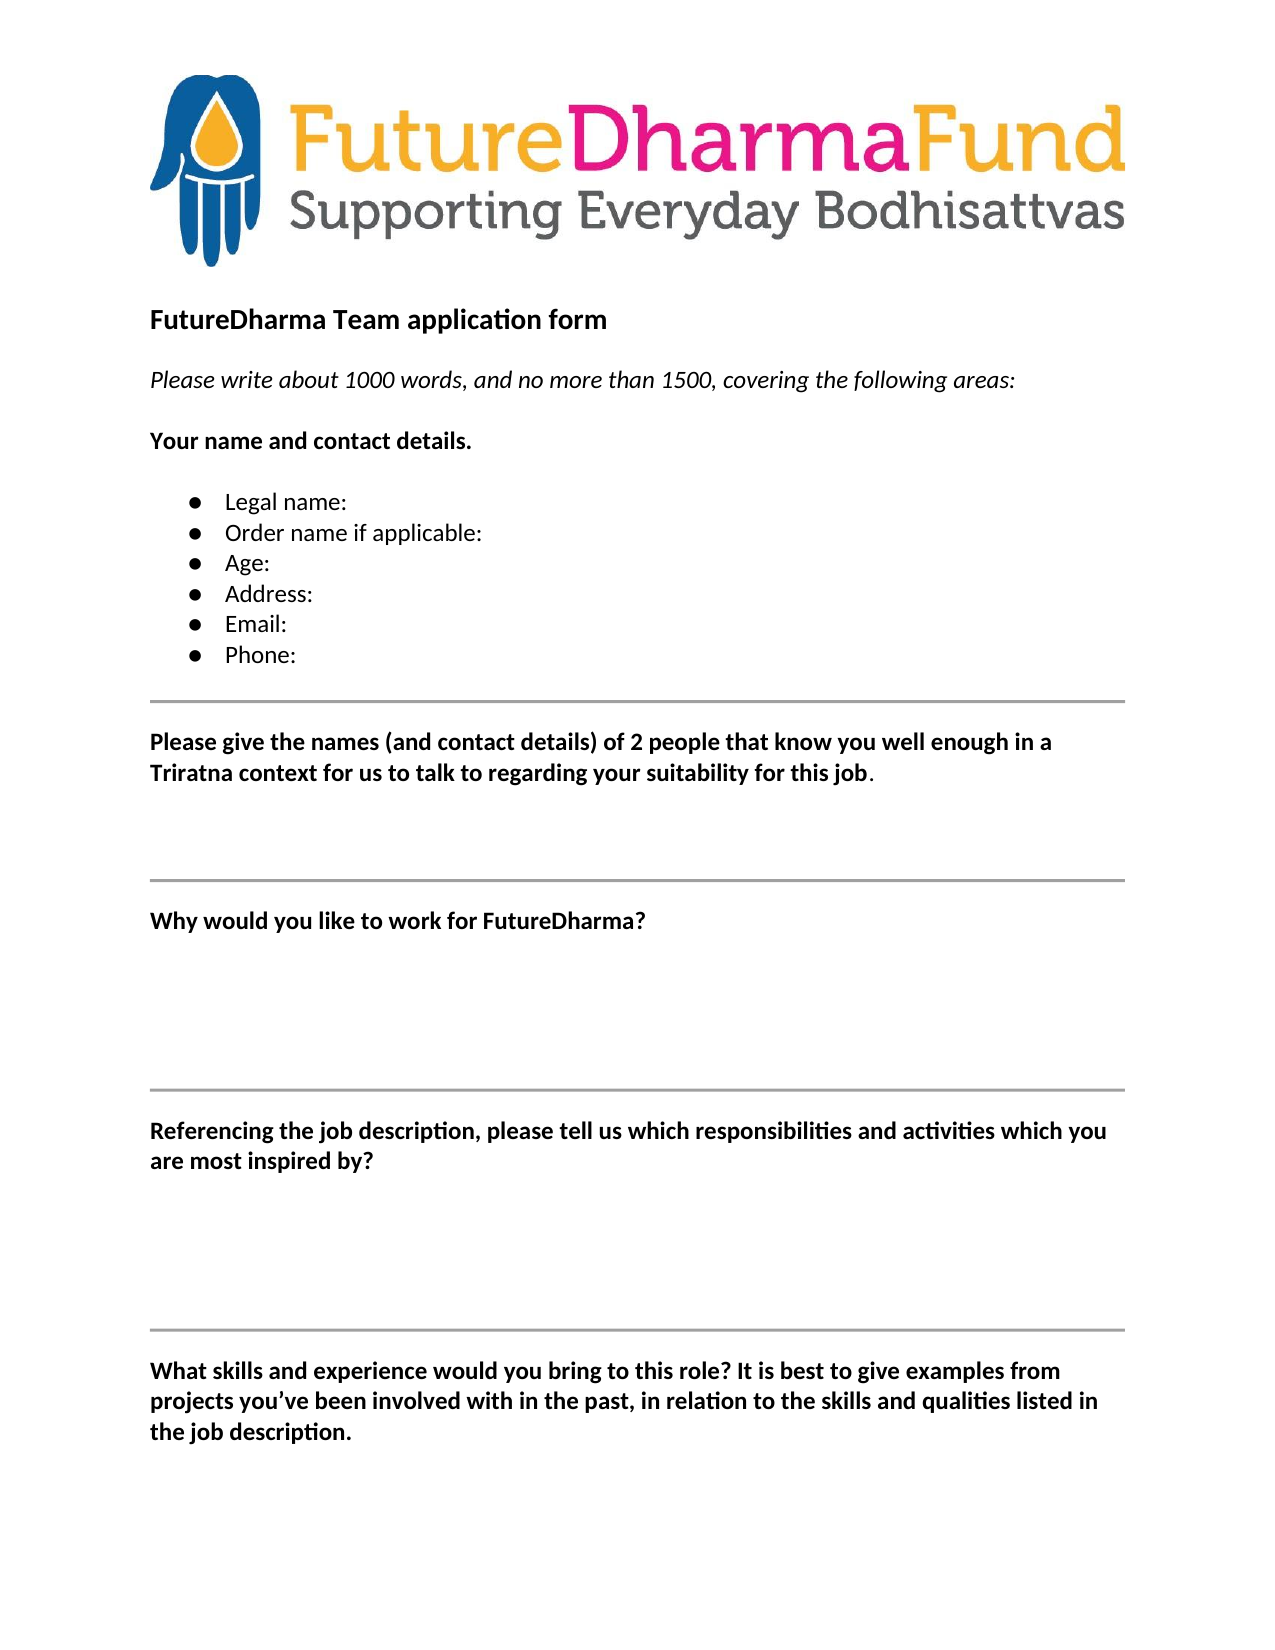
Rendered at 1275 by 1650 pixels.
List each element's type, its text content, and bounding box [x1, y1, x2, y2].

text Why would you like to work for FutureDharma? [150, 905, 1125, 936]
list Legal name: [187, 486, 1125, 517]
text FutureDharma Team application form [150, 301, 1125, 336]
list Age: [187, 547, 1125, 578]
text Referencing the job description, please tell us which responsibilities and activities which you are most inspired by? [150, 1115, 1125, 1176]
text Please give the names (and contact details) of 2 people that know you well enough in a Triratna context for us to talk to regarding your suitability for this job. [150, 726, 1125, 787]
list Email: [187, 608, 1125, 639]
list Phone: [187, 639, 1125, 669]
text Please write about 1000 words, and no more than 1500, covering the following areas: [150, 364, 1125, 395]
list Address: [187, 578, 1125, 608]
list Order name if applicable: [187, 517, 1125, 547]
text What skills and experience would you bring to this role? It is best to give examples from projects you’ve been involved with in the past, in relation to the skills and qualities listed in the job description. [150, 1355, 1125, 1446]
picture [150, 75, 1125, 267]
text Your name and contact details. [150, 425, 1125, 456]
